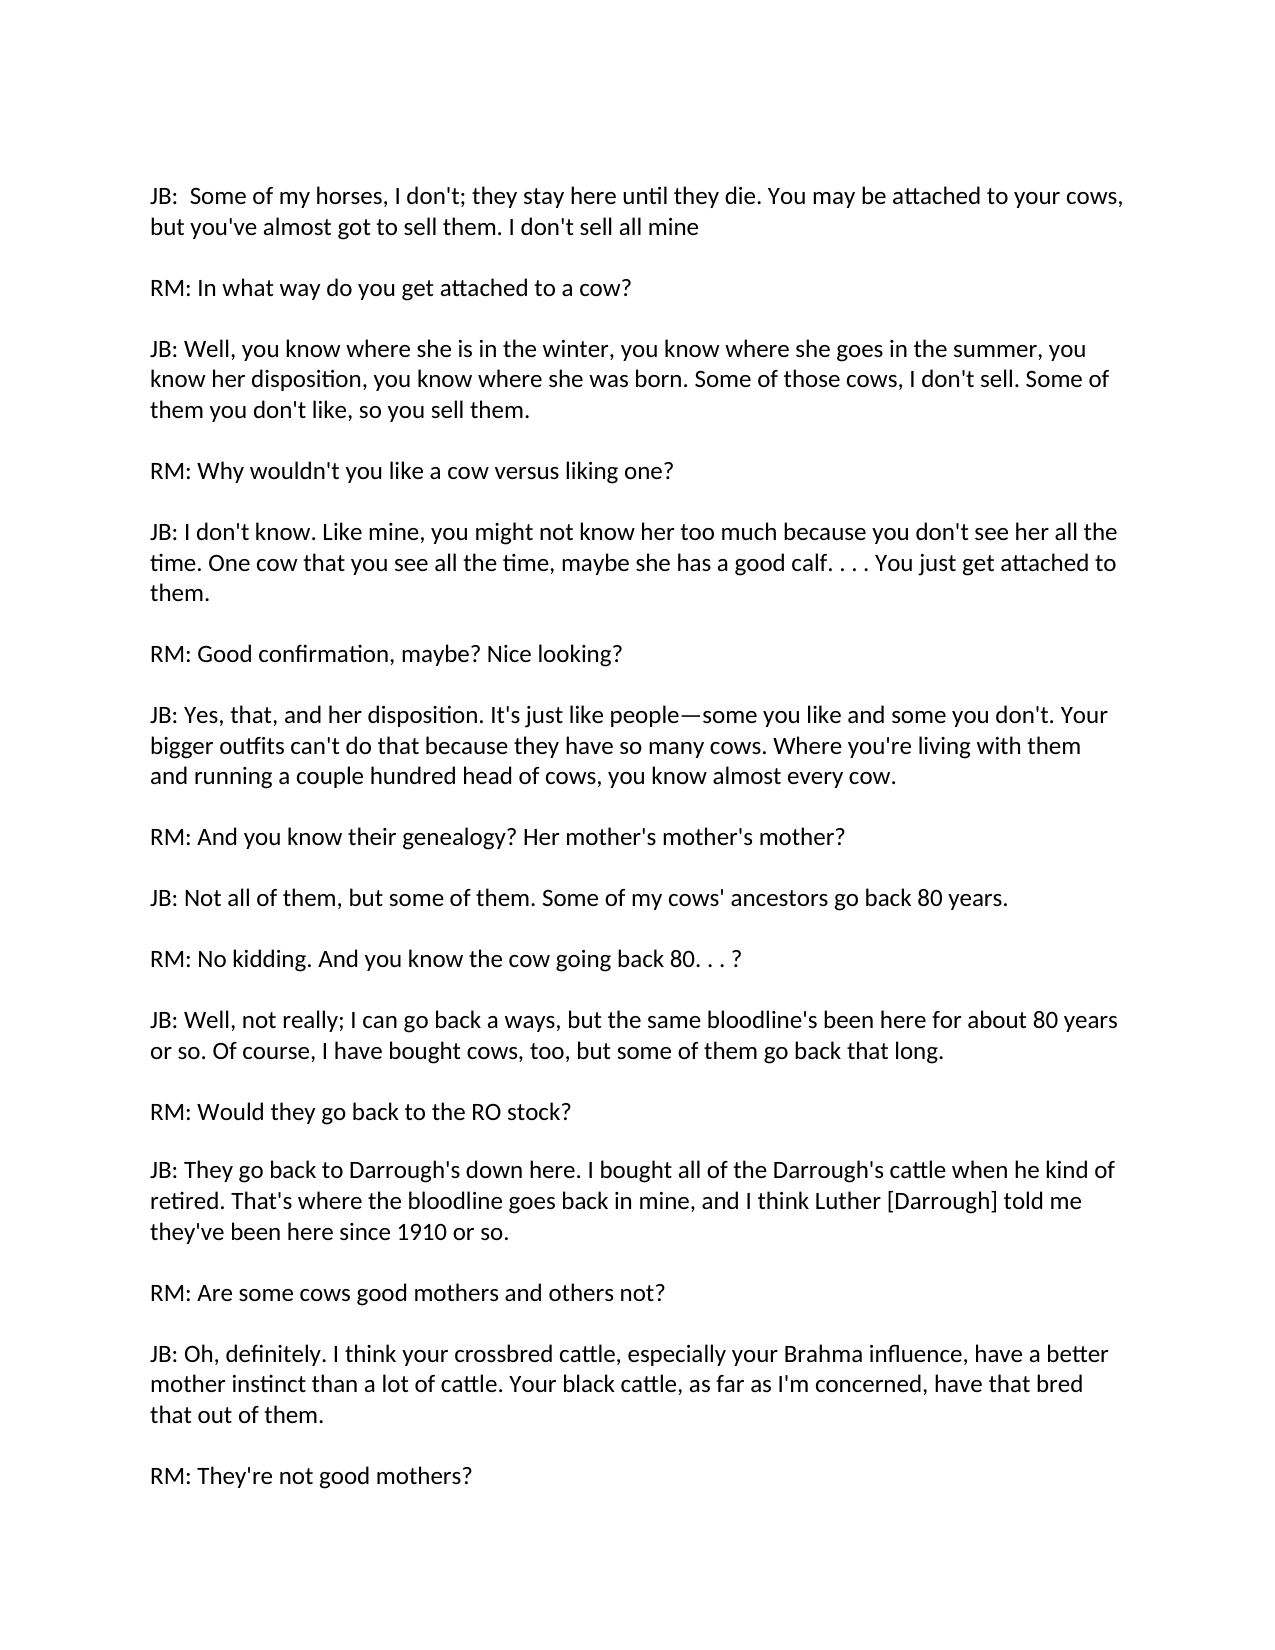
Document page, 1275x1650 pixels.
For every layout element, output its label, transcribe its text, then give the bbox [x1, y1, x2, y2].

text RM: Would they go back to the RO stock? [150, 1096, 1125, 1127]
text RM: Good confirmation, maybe? Nice looking? [150, 638, 1125, 669]
text RM: Why wouldn't you like a cow versus liking one? [150, 455, 1125, 486]
text JB: They go back to Darrough's down here. I bought all of the Darrough's cattle when he kind of retired. That's where the bloodline goes back in mine, and I think Luther [Darrough] told me they've been here since 1910 or so. [150, 1155, 1125, 1246]
text JB: Well, not really; I can go back a ways, but the same bloodline's been here for about 80 years or so. Of course, I have bought cows, too, but some of them go back that long. [150, 1004, 1125, 1066]
text RM: Are some cows good mothers and others not? [150, 1277, 1125, 1307]
text RM: In what way do you get attached to a cow? [150, 272, 1125, 303]
text JB: Yes, that, and her disposition. It's just like people—some you like and some you don't. Your bigger outfits can't do that because they have so many cows. Where you're living with them and running a couple hundred head of cows, you know almost every cow. [150, 699, 1125, 791]
text JB: Some of my horses, I don't; they stay here until they die. You may be attached to your cows, but you've almost got to sell them. I don't sell all mine [150, 181, 1125, 242]
text RM: And you know their genealogy? Her mother's mother's mother? [150, 821, 1125, 852]
text JB: Oh, definitely. I think your crossbred cattle, especially your Brahma influence, have a better mother instinct than a lot of cattle. Your black cattle, as far as I'm concerned, have that bred that out of them. [150, 1338, 1125, 1429]
text RM: They're not good mothers? [150, 1460, 1125, 1490]
text RM: No kidding. And you know the cow going back 80. . . ? [150, 943, 1125, 974]
text JB: Well, you know where she is in the winter, you know where she goes in the summer, you know her disposition, you know where she was born. Some of those cows, I don't sell. Some of them you don't like, so you sell them. [150, 333, 1125, 425]
text JB: I don't know. Like mine, you might not know her too much because you don't see her all the time. One cow that you see all the time, maybe she has a good calf. . . . You just get attached to them. [150, 516, 1125, 608]
text JB: Not all of them, but some of them. Some of my cows' ancestors go back 80 years. [150, 882, 1125, 913]
